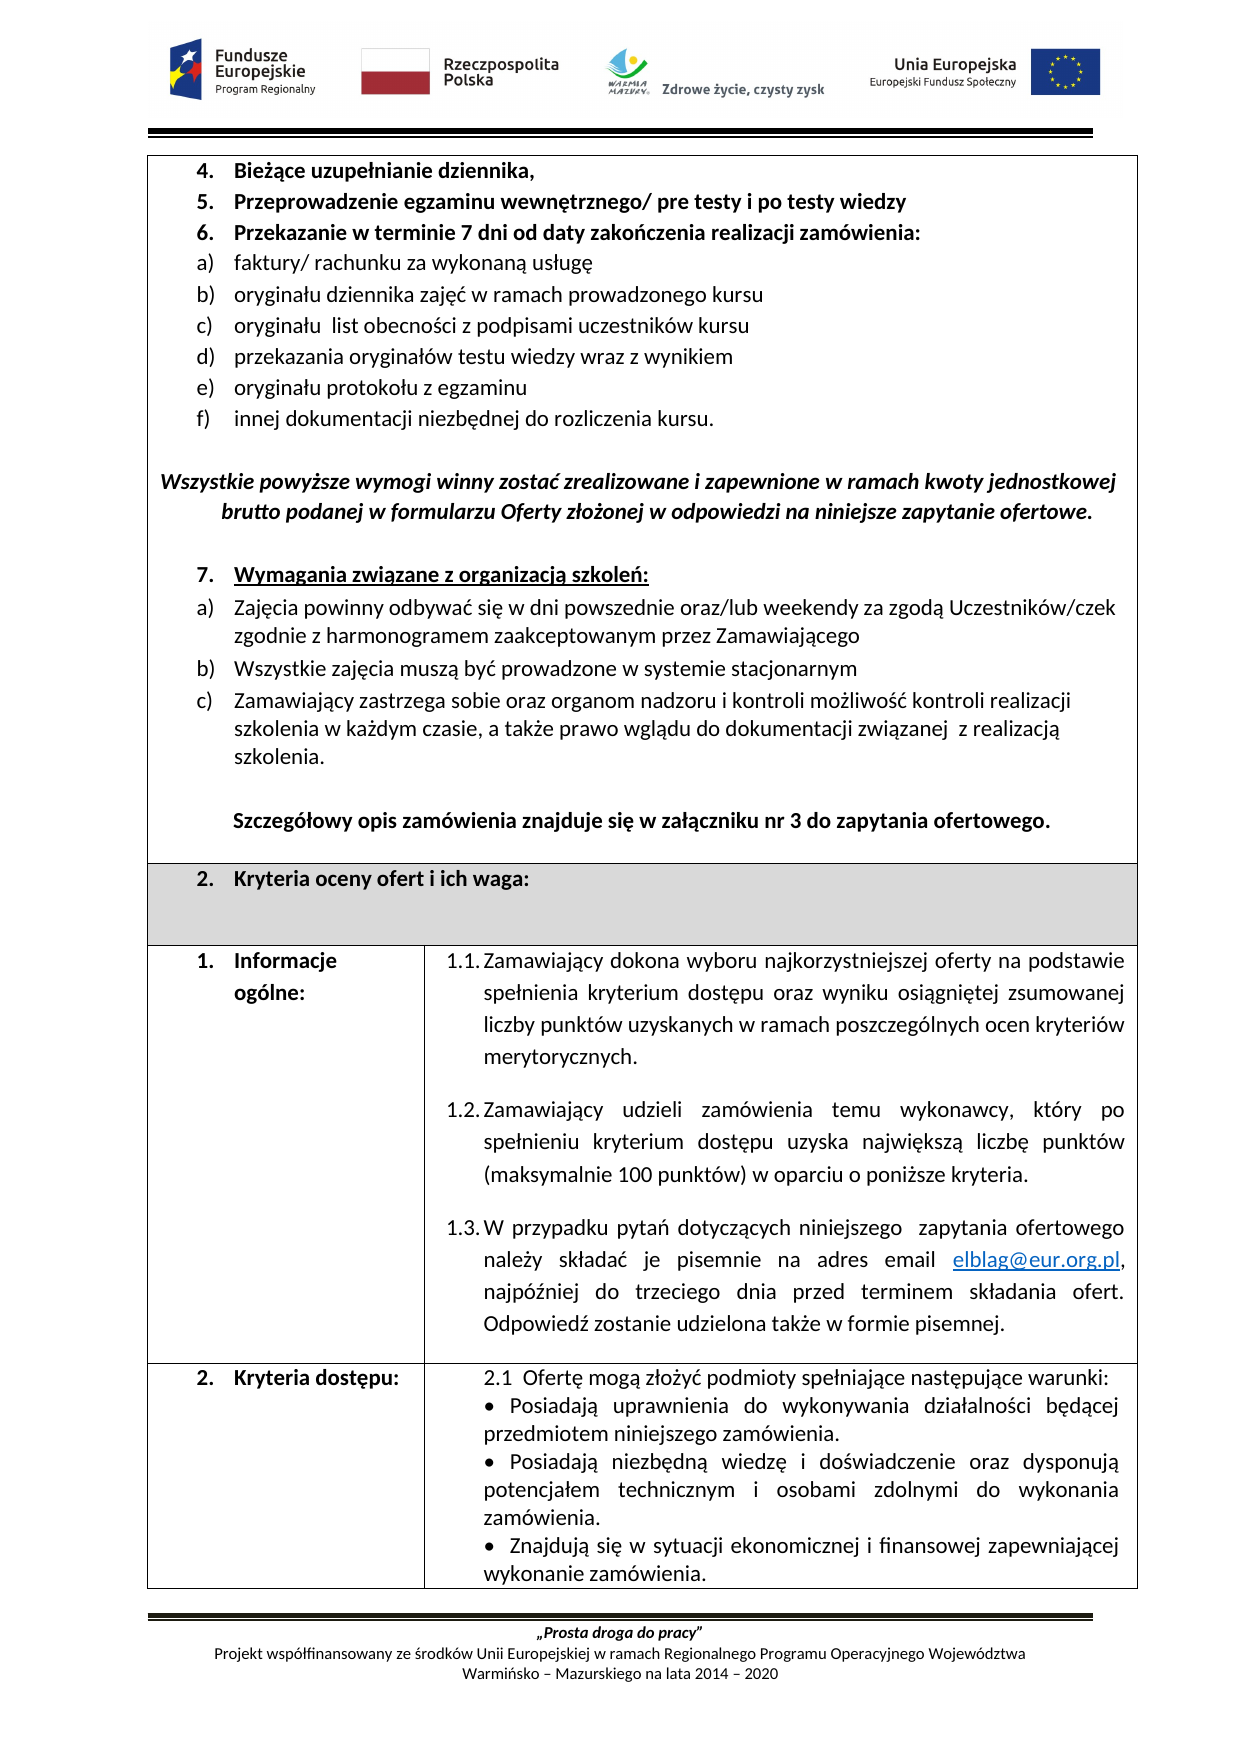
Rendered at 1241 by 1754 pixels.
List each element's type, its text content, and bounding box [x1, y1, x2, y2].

table_cell Kryteria oceny ofert i ich waga: [148, 864, 1137, 945]
picture [147, 21, 1123, 118]
table_cell Kryteria dostępu: [148, 1364, 424, 1588]
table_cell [425, 1364, 1137, 1588]
table_cell Zamawiający dokona wyboru najkorzystniejszej oferty na podstawie spełnienia kryterium dostępu oraz wyniku osiągniętej zsumowanej liczby punktów uzyskanych w ramach poszczególnych ocen kryteriów merytorycznych. Zamawiający udzieli zamówienia temu wykonawcy, który po spełnieniu kryterium dostępu uzyska największą liczbę punktów (maksymalnie 100 punktów) w oparciu o poniższe kryteria. W przypadku pytań dotyczących niniejszego zapytania ofertowego należy składać je pisemnie na adres email elblag@eur.org.pl, najpóźniej do trzeciego dnia przed terminem składania ofert. Odpowiedź zostanie udzielona także w formie pisemnej. [425, 946, 1137, 1362]
table_cell Informacje ogólne: [148, 946, 424, 1362]
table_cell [148, 156, 1137, 863]
